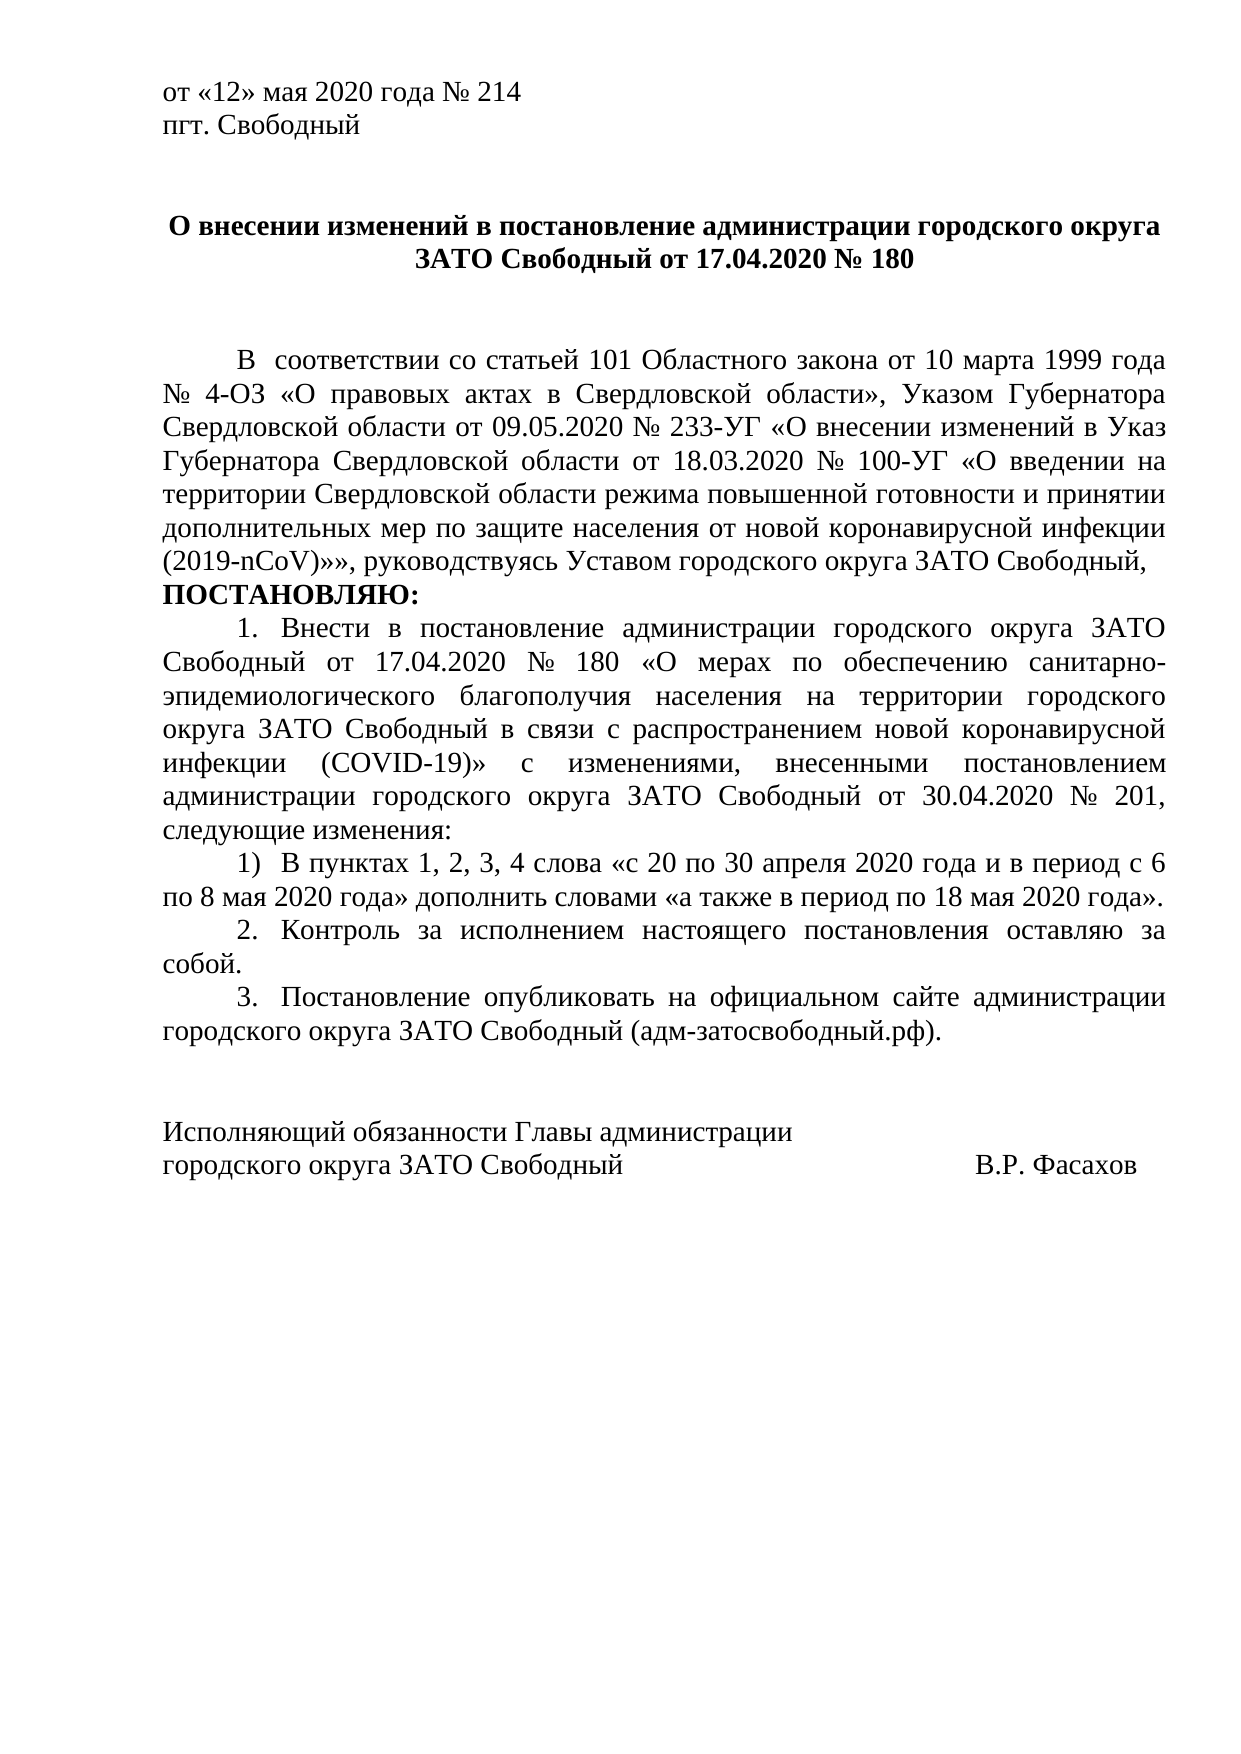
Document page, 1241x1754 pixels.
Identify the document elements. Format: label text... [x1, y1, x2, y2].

text 1) В пунктах 1, 2, 3, 4 слова «с 20 по 30 апреля 2020 года и в период с 6 по 8 мая 2020 года» дополнить словами «а также в период по 18 мая 2020 года». [162, 845, 1167, 912]
text 3. Постановление опубликовать на официальном сайте администрации городского округа ЗАТО Свободный (адм-затосвободный.рф). [162, 979, 1167, 1047]
text В соответствии со статьей 101 Областного закона от 10 марта 1999 года № 4-ОЗ «О правовых актах в Свердловской области», Указом Губернатора Свердловской области от 09.05.2020 № 233-УГ «О внесении изменений в Указ Губернатора Свердловской области от 18.03.2020 № 100-УГ «О введении на территории Свердловской области режима повышенной готовности и принятии дополнительных мер по защите населения от новой коронавирусной инфекции (2019-nCoV)»», руководствуясь Уставом городского округа ЗАТО Свободный, [162, 342, 1167, 577]
text 1. Внести в постановление администрации городского округа ЗАТО Свободный от 17.04.2020 № 180 «О мерах по обеспечению санитарно-эпидемиологического благополучия населения на территории городского округа ЗАТО Свободный в связи с распространением новой коронавирусной инфекции (COVID-19)» с изменениями, внесенными постановлением администрации городского округа ЗАТО Свободный от 30.04.2020 № 201, следующие изменения: [162, 611, 1167, 845]
text 2. Контроль за исполнением настоящего постановления оставляю за собой. [162, 912, 1167, 979]
text от «12» мая 2020 года № 214 [162, 74, 1167, 107]
text Исполняющий обязанности Главы администрации [162, 1114, 1167, 1147]
text городского округа ЗАТО Свободный В.Р. Фасахов [162, 1147, 1167, 1181]
text пгт. Свободный [162, 107, 1167, 141]
text ПОСТАНОВЛЯЮ: [162, 577, 1167, 611]
title О внесении изменений в постановление администрации городского округа ЗАТО Свободный от 17.04.2020 № 180 [162, 208, 1167, 275]
